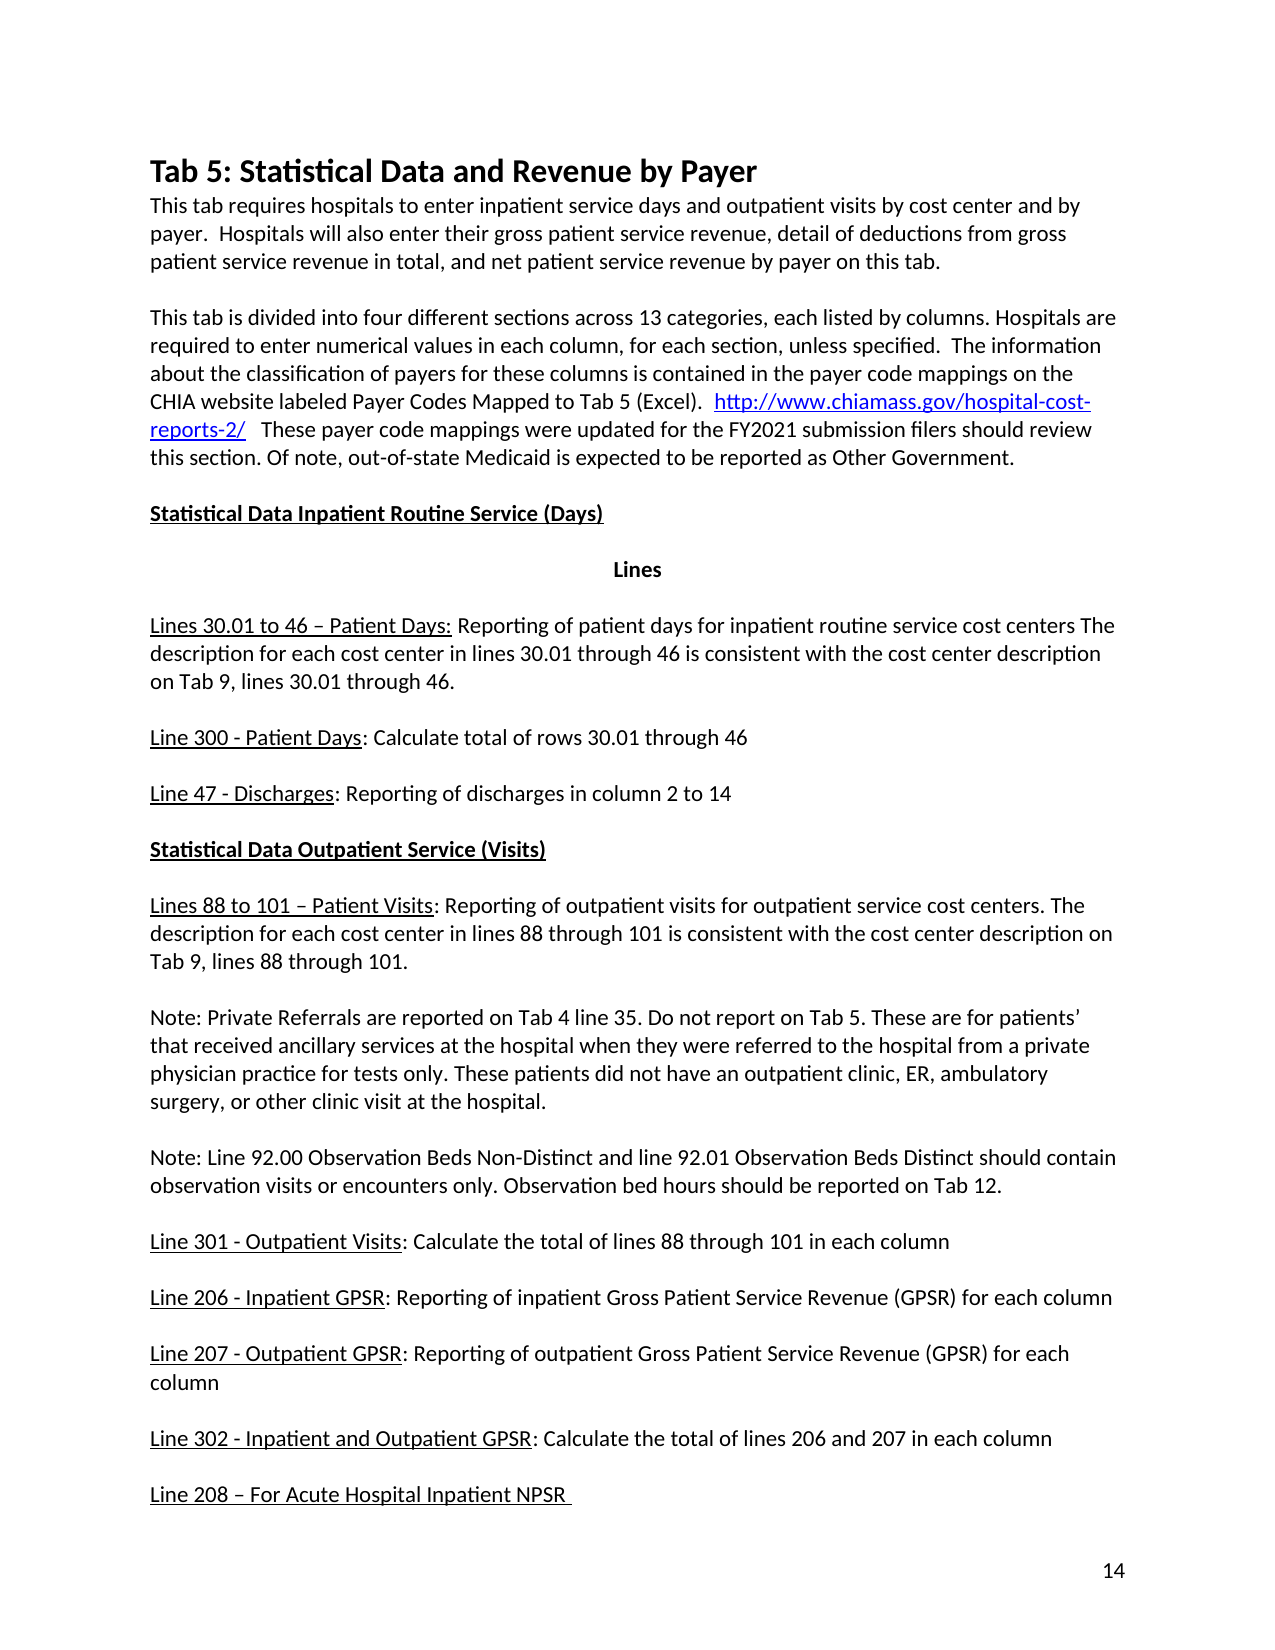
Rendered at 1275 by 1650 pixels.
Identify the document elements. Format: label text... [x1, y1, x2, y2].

text Line 302 - Inpatient and Outpatient GPSR: Calculate the total of lines 206 and 207 in each column [150, 1424, 1125, 1452]
text Line 47 - Discharges: Reporting of discharges in column 2 to 14 [150, 779, 1125, 807]
text This tab requires hospitals to enter inpatient service days and outpatient visits by cost center and by payer. Hospitals will also enter their gross patient service revenue, detail of deductions from gross patient service revenue in total, and net patient service revenue by payer on this tab. [150, 191, 1125, 275]
text Lines 30.01 to 46 – Patient Days: Reporting of patient days for inpatient routine service cost centers The description for each cost center in lines 30.01 through 46 is consistent with the cost center description on Tab 9, lines 30.01 through 46. [150, 583, 1125, 695]
text Line 300 - Patient Days: Calculate total of rows 30.01 through 46 [150, 723, 1125, 751]
text Line 206 - Inpatient GPSR: Reporting of inpatient Gross Patient Service Revenue (GPSR) for each column [150, 1256, 1125, 1312]
text Statistical Data Outpatient Service (Visits) [150, 835, 1125, 863]
text Note: Private Referrals are reported on Tab 4 line 35. Do not report on Tab 5. These are for patients’ that received ancillary services at the hospital when they were referred to the hospital from a private physician practice for tests only. These patients did not have an outpatient clinic, ER, ambulatory surgery, or other clinic visit at the hospital. [150, 1003, 1125, 1115]
text Line 207 - Outpatient GPSR: Reporting of outpatient Gross Patient Service Revenue (GPSR) for each column [150, 1312, 1125, 1396]
text Note: Line 92.00 Observation Beds Non-Distinct and line 92.01 Observation Beds Distinct should contain observation visits or encounters only. Observation bed hours should be reported on Tab 12. [150, 1143, 1125, 1199]
text Lines [150, 555, 1125, 583]
subtitle Tab 5: Statistical Data and Revenue by Payer [150, 150, 1125, 191]
text Lines 88 to 101 – Patient Visits: Reporting of outpatient visits for outpatient service cost centers. The description for each cost center in lines 88 through 101 is consistent with the cost center description on Tab 9, lines 88 through 101. [150, 891, 1125, 975]
text This tab is divided into four different sections across 13 categories, each listed by columns. Hospitals are required to enter numerical values in each column, for each section, unless specified. The information about the classification of payers for these columns is contained in the payer code mappings on the CHIA website labeled Payer Codes Mapped to Tab 5 (Excel). http://www.chiamass.gov/hospital-cost-reports-2/ These payer code mappings were updated for the FY2021 submission filers should review this section. Of note, out-of-state Medicaid is expected to be reported as Other Government. [150, 303, 1125, 471]
text Line 301 - Outpatient Visits: Calculate the total of lines 88 through 101 in each column [150, 1227, 1125, 1256]
text Line 208 – For Acute Hospital Inpatient NPSR [150, 1480, 1125, 1508]
text Statistical Data Inpatient Routine Service (Days) [150, 499, 1125, 527]
